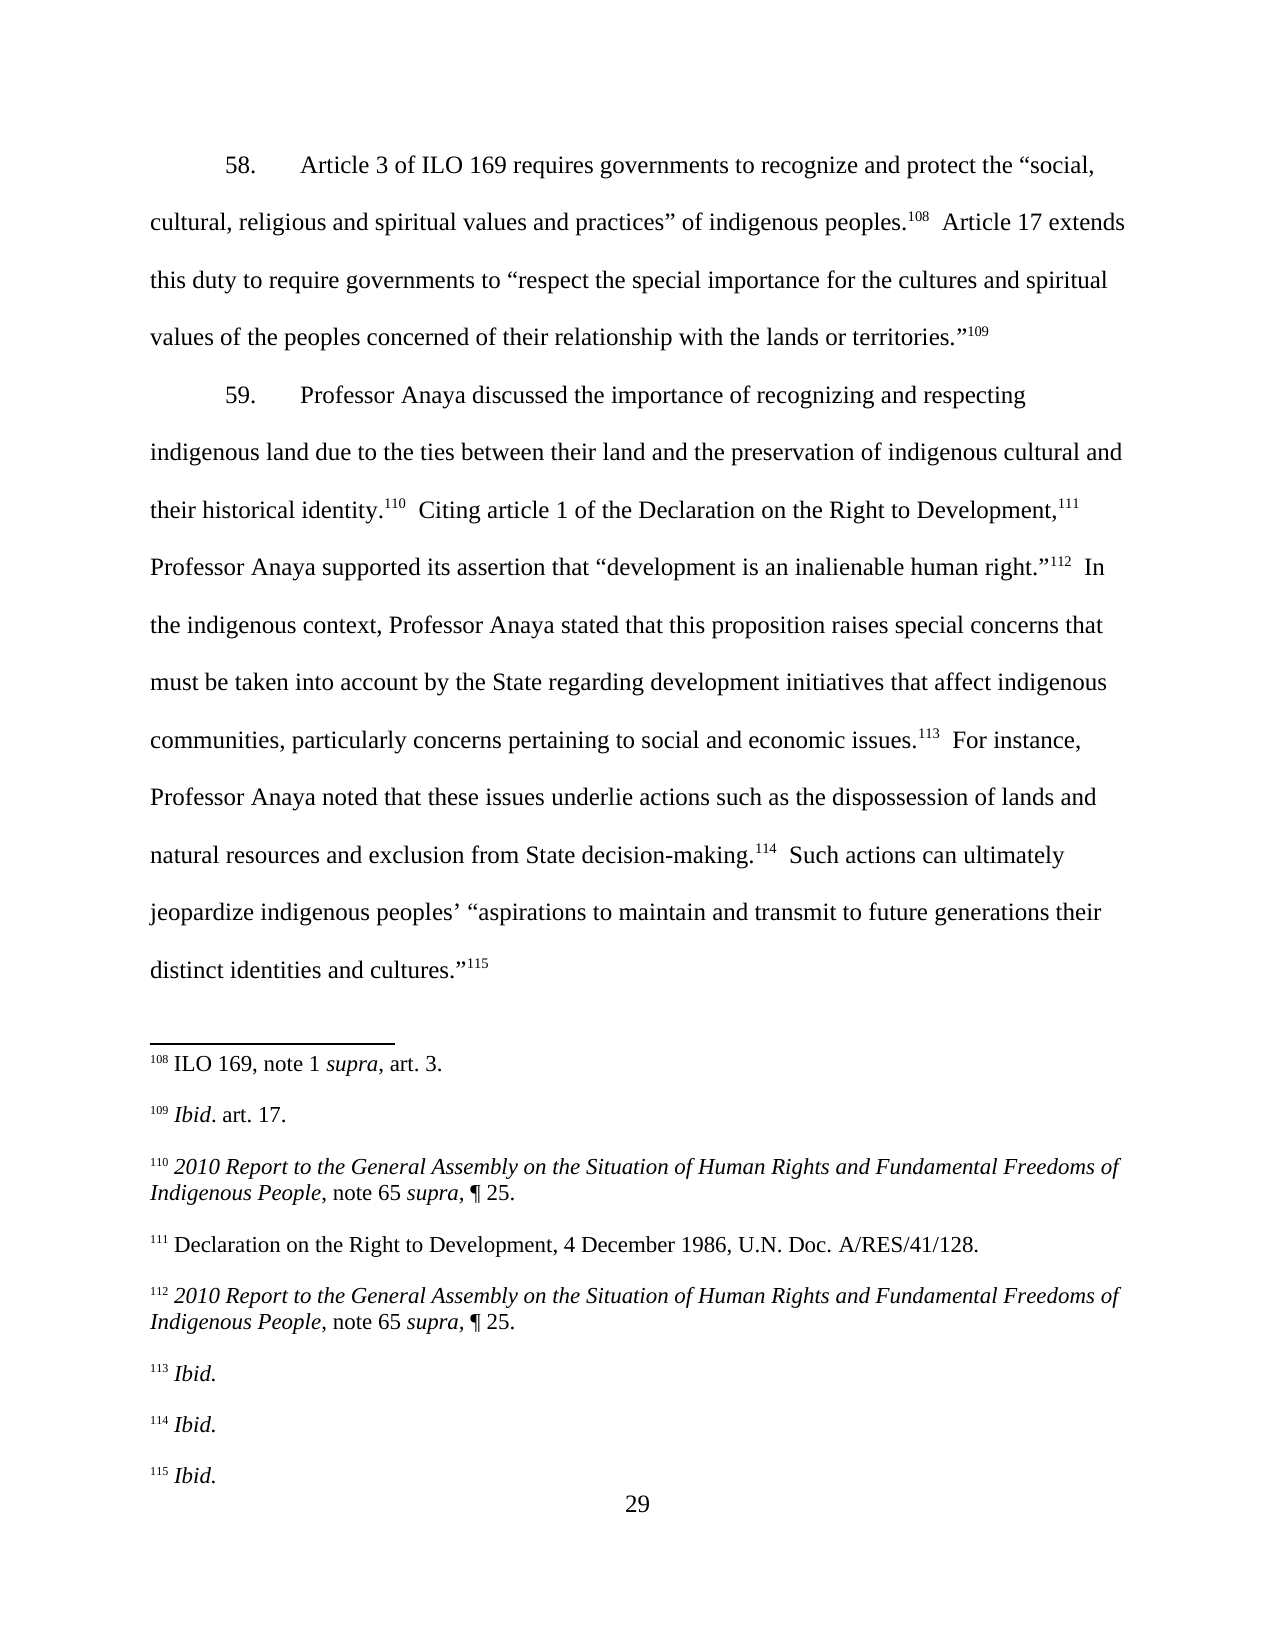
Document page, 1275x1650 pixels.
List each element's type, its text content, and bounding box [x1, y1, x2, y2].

text Article 3 of ILO 169 requires governments to recognize and protect the “social, cultural, religious and spiritual values and practices” of indigenous peoples. Article 17 extends this duty to require governments to “respect the special importance for the cultures and spiritual values of the peoples concerned of their relationship with the lands or territories.” [150, 150, 1125, 351]
text Professor Anaya discussed the importance of recognizing and respecting indigenous land due to the ties between their land and the preservation of indigenous cultural and their historical identity. Citing article 1 of the Declaration on the Right to Development, Professor Anaya supported its assertion that “development is an inalienable human right.” In the indigenous context, Professor Anaya stated that this proposition raises special concerns that must be taken into account by the State regarding development initiatives that affect indigenous communities, particularly concerns pertaining to social and economic issues. For instance, Professor Anaya noted that these issues underlie actions such as the dispossession of lands and natural resources and exclusion from State decision-making. Such actions can ultimately jeopardize indigenous peoples’ “aspirations to maintain and transmit to future generations their distinct identities and cultures.” [150, 380, 1125, 984]
